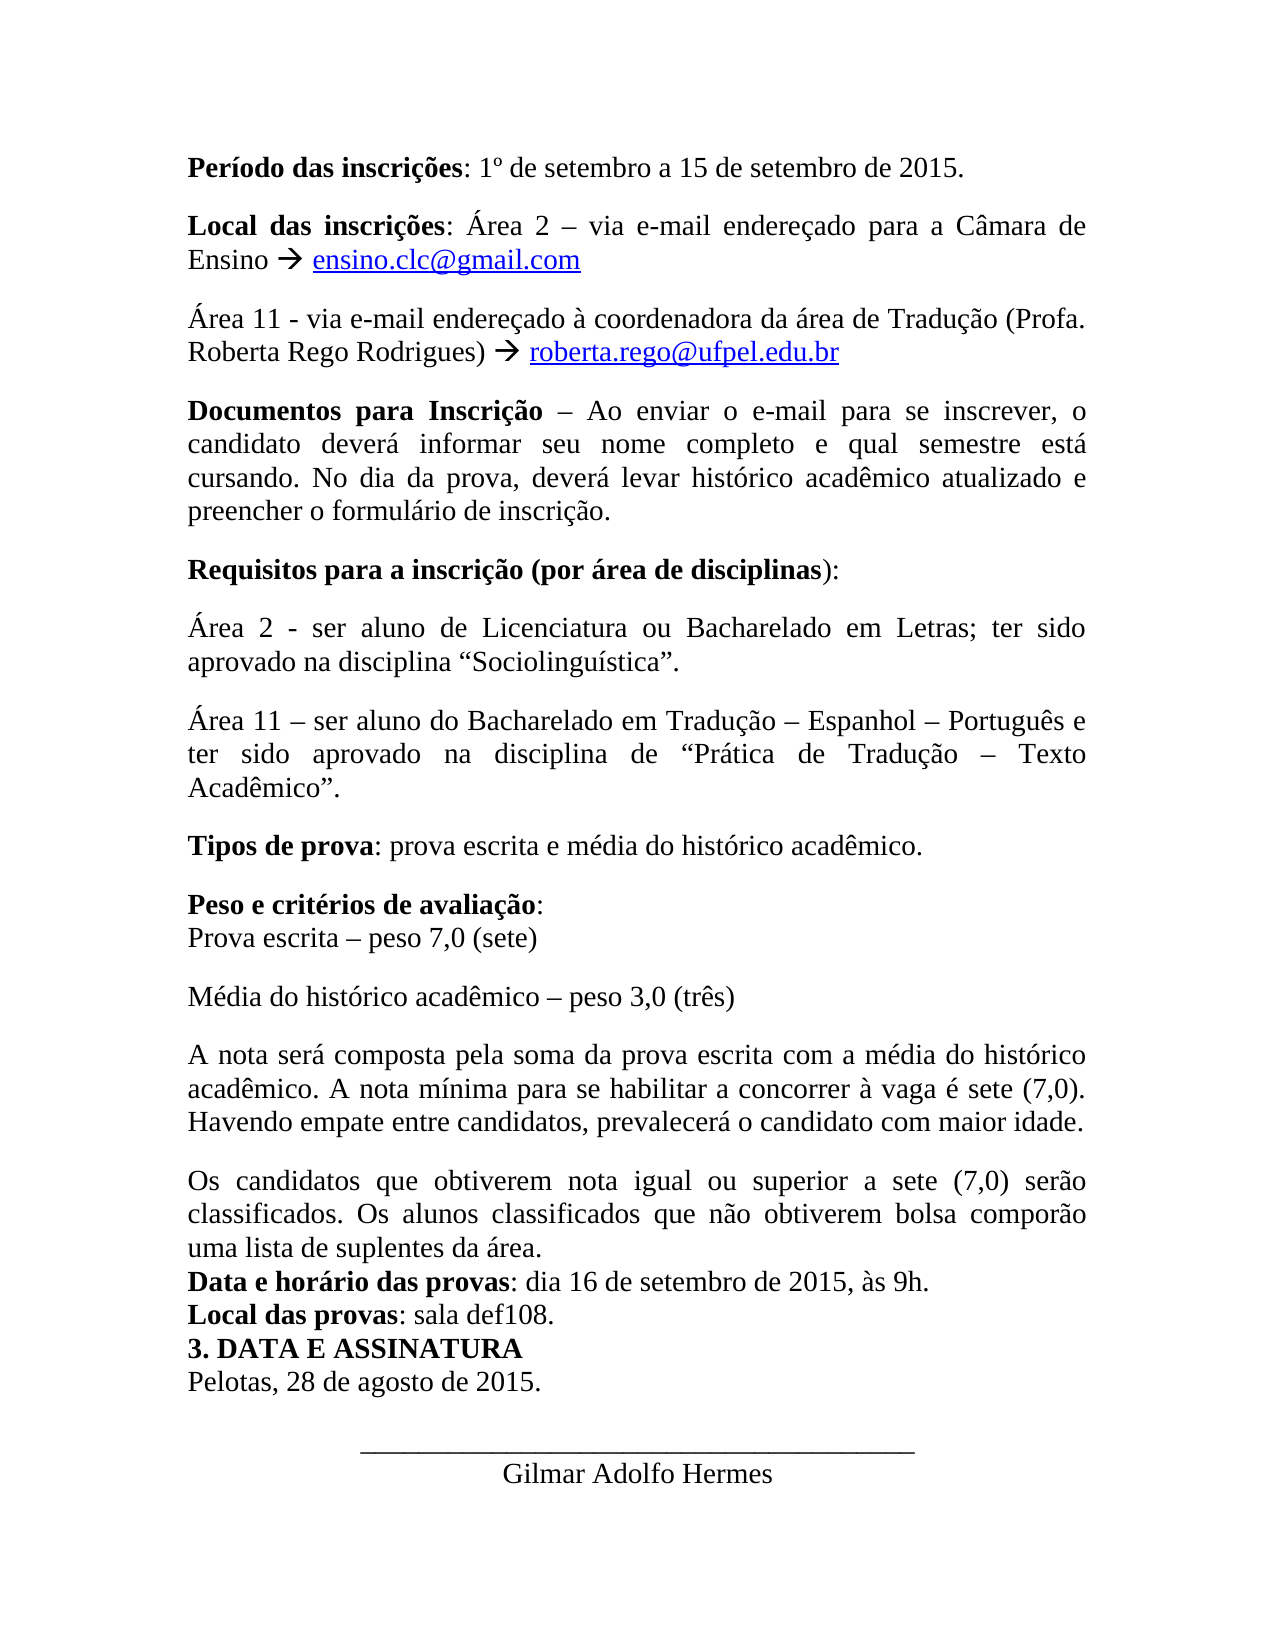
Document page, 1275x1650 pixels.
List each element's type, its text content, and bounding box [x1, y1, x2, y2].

text Requisitos para a inscrição (por área de disciplinas): [187, 552, 1087, 586]
text 3. DATA E ASSINATURA [187, 1331, 1087, 1364]
text Prova escrita – peso 7,0 (sete) [187, 920, 1087, 954]
text Pelotas, 28 de agosto de 2015. [187, 1364, 1087, 1398]
text Área 11 - via e-mail endereçado à coordenadora da área de Tradução (Profa. Roberta Rego Rodrigues) roberta.rego@ufpel.edu.br [187, 301, 1087, 368]
text Média do histórico acadêmico – peso 3,0 (três) [187, 979, 1087, 1012]
text Local das inscrições: Área 2 – via e-mail endereçado para a Câmara de Ensino ensino.clc@gmail.com [187, 208, 1087, 276]
text Data e horário das provas: dia 16 de setembro de 2015, às 9h. [187, 1264, 1087, 1297]
text Área 2 - ser aluno de Licenciatura ou Bacharelado em Letras; ter sido aprovado na disciplina “Sociolinguística”. [187, 611, 1087, 678]
text A nota será composta pela soma da prova escrita com a média do histórico acadêmico. A nota mínima para se habilitar a concorrer à vaga é sete (7,0). Havendo empate entre candidatos, prevalecerá o candidato com maior idade. [187, 1037, 1087, 1138]
text Tipos de prova: prova escrita e média do histórico acadêmico. [187, 828, 1087, 862]
text ______________________________________ [187, 1423, 1087, 1456]
text Área 11 – ser aluno do Bacharelado em Tradução – Espanhol – Português e ter sido aprovado na disciplina de “Prática de Tradução – Texto Acadêmico”. [187, 703, 1087, 803]
text Gilmar Adolfo Hermes [187, 1456, 1087, 1490]
text Peso e critérios de avaliação: [187, 887, 1087, 920]
text Os candidatos que obtiverem nota igual ou superior a sete (7,0) serão classificados. Os alunos classificados que não obtiverem bolsa comporão uma lista de suplentes da área. [187, 1163, 1087, 1264]
text Período das inscrições: 1º de setembro a 15 de setembro de 2015. [187, 150, 1087, 183]
text Local das provas: sala def108. [187, 1297, 1087, 1331]
text Documentos para Inscrição – Ao enviar o e-mail para se inscrever, o candidato deverá informar seu nome completo e qual semestre está cursando. No dia da prova, deverá levar histórico acadêmico atualizado e preencher o formulário de inscrição. [187, 393, 1087, 527]
